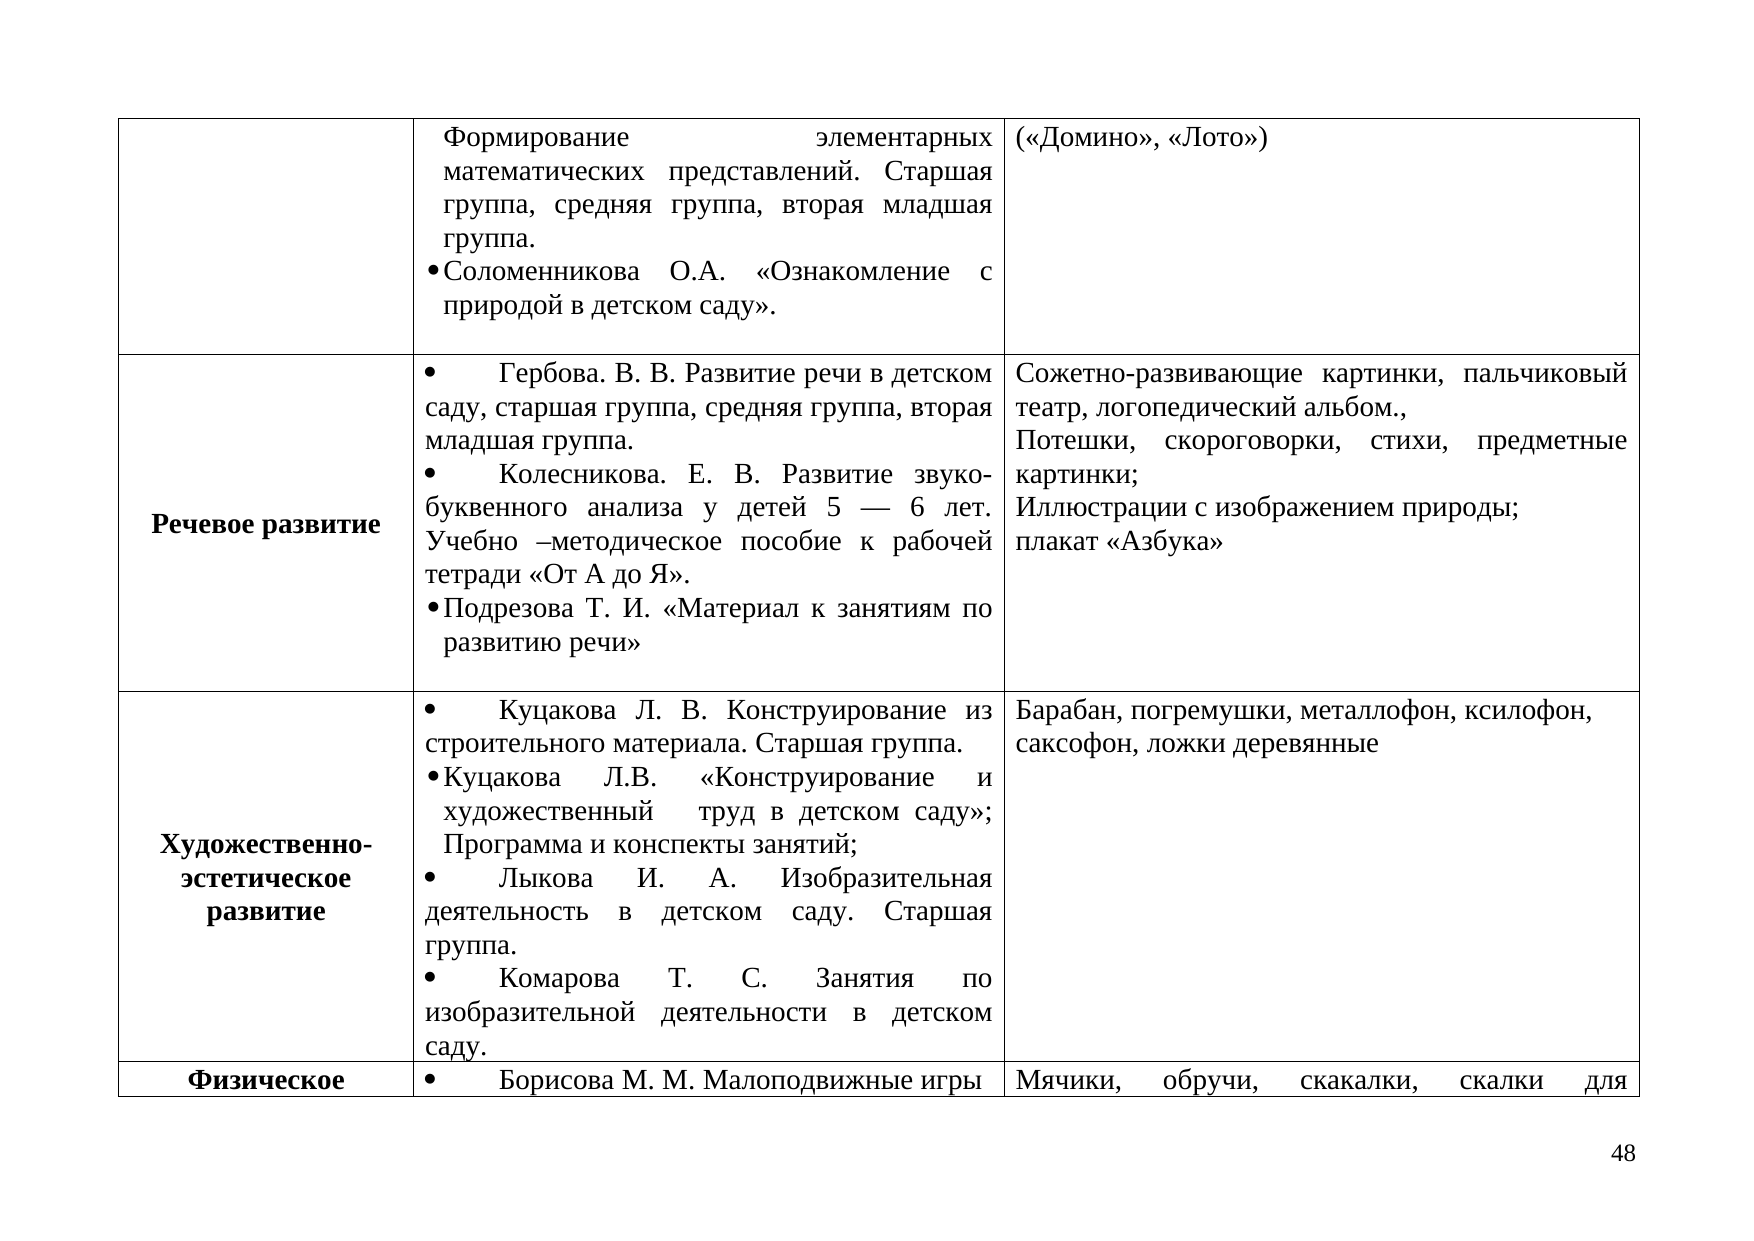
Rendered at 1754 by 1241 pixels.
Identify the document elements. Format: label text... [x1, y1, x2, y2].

table_cell Барабан, погремушки, металлофон, ксилофон, саксофон, ложки деревянные [1005, 692, 1639, 1061]
table_cell Речевое развитие [119, 355, 413, 691]
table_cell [1005, 119, 1639, 354]
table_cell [1005, 1062, 1639, 1096]
table_cell Гербова. В. В. Развитие речи в детском саду, старшая группа, средняя группа, вторая младшая группа. Колесникова. Е. В. Развитие звуко-буквенного анализа у детей 5 — 6 лет. Учебно –методическое пособие к рабочей тетради «От А до Я». Подрезова Т. И. «Материал к занятиям по развитию речи» [414, 355, 1004, 691]
table_cell Сожетно-развивающие картинки, пальчиковый театр, логопедический альбом., Потешки, скороговорки, стихи, предметные картинки; Иллюстрации с изображением природы; плакат «Азбука» [1005, 355, 1639, 691]
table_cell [119, 119, 413, 354]
table_cell Художественно-эстетическое развитие [119, 692, 413, 1061]
table_cell Физическое развитие [119, 1062, 413, 1096]
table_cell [414, 1062, 1004, 1096]
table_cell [414, 119, 1004, 354]
table_cell Куцакова Л. В. Конструирование из строительного материала. Старшая группа. Куцакова Л.В. «Конструирование и художественный труд в детском саду»; Программа и конспекты занятий; Лыкова И. А. Изобразительная деятельность в детском саду. Старшая группа. Комарова Т. С. Занятия по изобразительной деятельности в детском саду. [414, 692, 1004, 1061]
